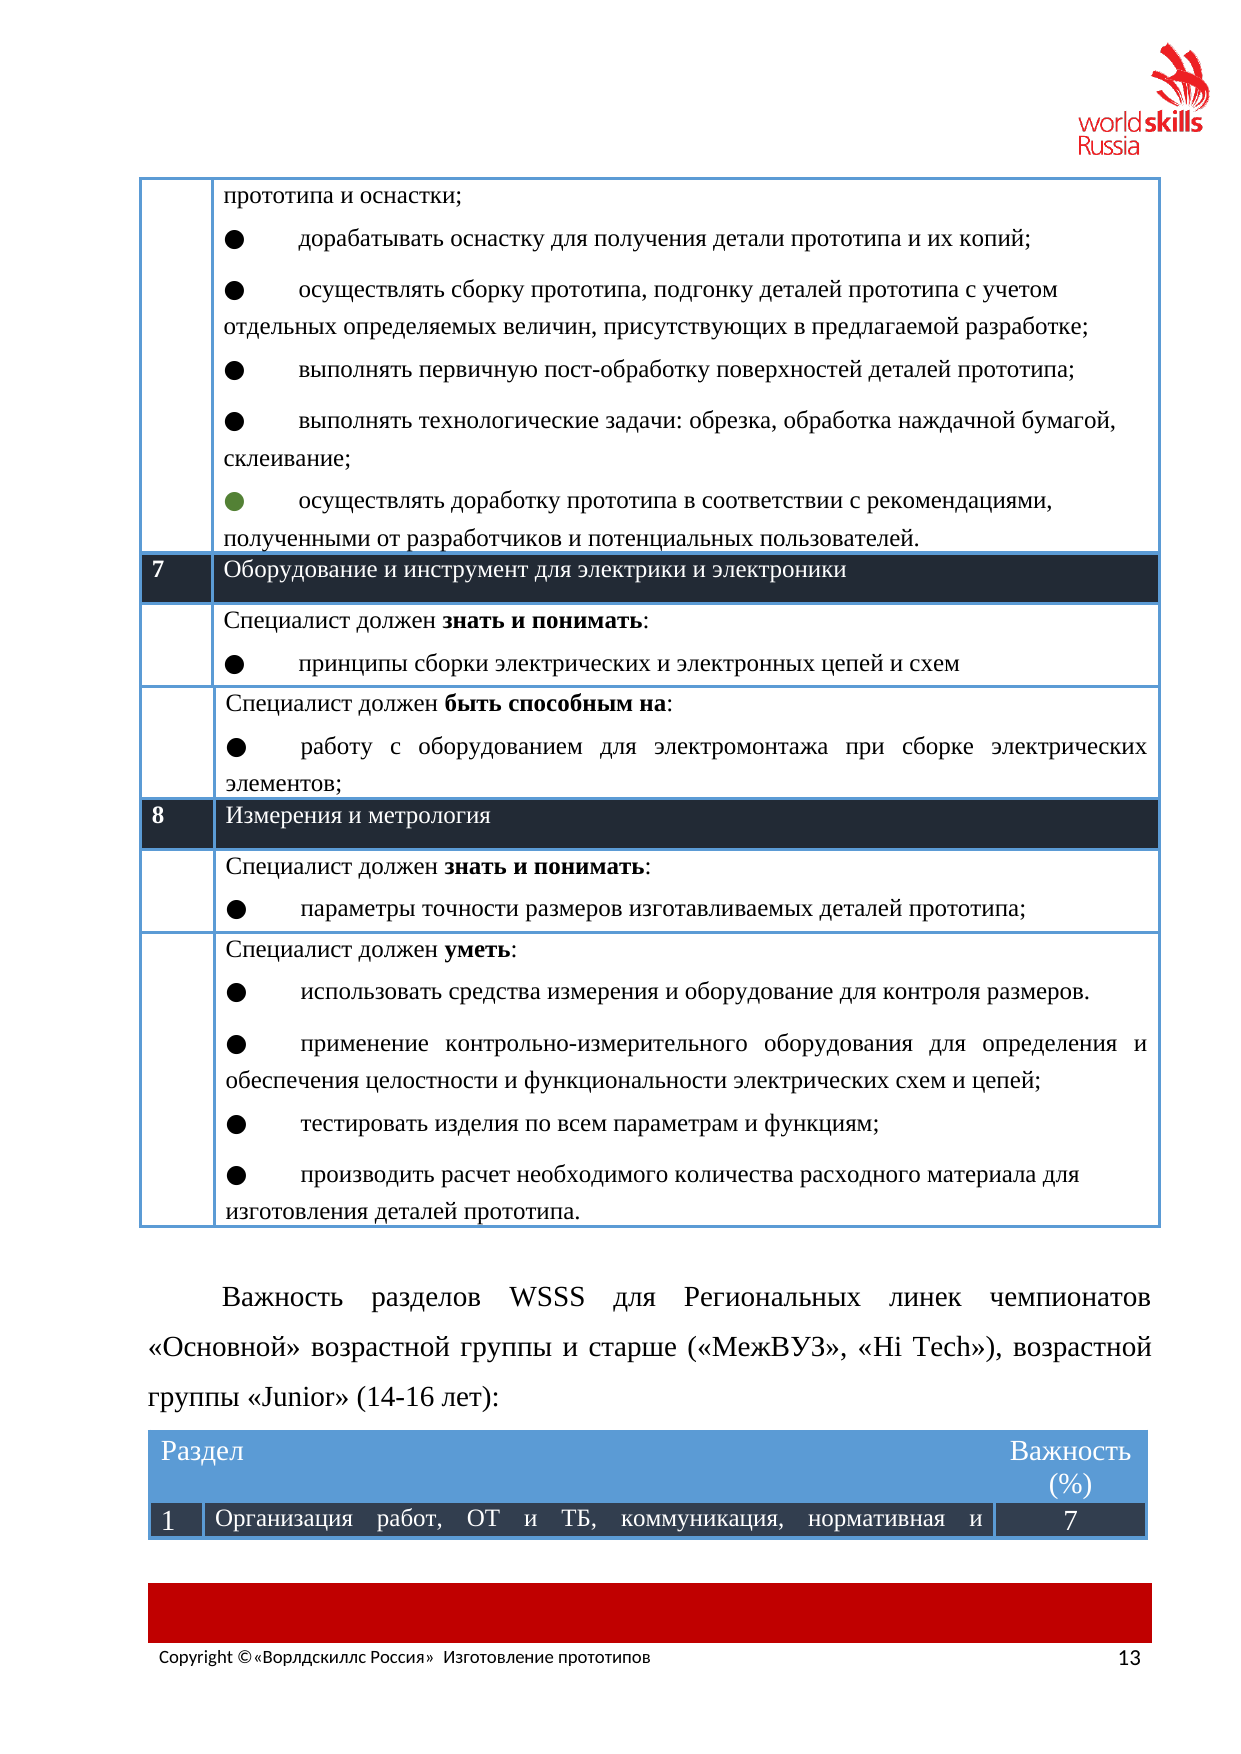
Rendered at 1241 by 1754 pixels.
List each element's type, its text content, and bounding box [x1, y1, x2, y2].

table_header Раздел [151, 1433, 993, 1500]
table_cell Измерения и метрология [216, 800, 1158, 848]
table_cell Специалист должен быть способным на: работу с оборудованием для электромонтажа при сборке электрических элементов; [216, 688, 1158, 797]
table_cell 1 [151, 1503, 202, 1536]
table_cell [142, 851, 213, 931]
table_cell Специалист должен знать и понимать: принципы сборки электрических и электронных цепей и схем [214, 605, 1158, 685]
table_cell Оборудование и инструмент для электрики и электроники [214, 555, 1158, 602]
table_cell Специалист должен уметь: использовать средства измерения и оборудование для контроля размеров. применение контрольно-измерительного оборудования для определения и обеспечения целостности и функциональности электрических схем и цепей; тестировать изделия по всем параметрам и функциям; производить расчет необходимого количества расходного материала для изготовления деталей прототипа. [216, 934, 1158, 1225]
table_cell Организация работ, ОТ и ТБ, коммуникация, нормативная и сопроводительная документация [205, 1503, 993, 1536]
table_cell [142, 688, 213, 797]
text Важность разделов WSSS для Региональных линек чемпионатов «Основной» возрастной группы и старше («МежВУЗ», «Hi Tech»), возрастной группы «Junior» (14-16 лет): [148, 1279, 1152, 1413]
table_cell 8 [142, 800, 213, 848]
picture [1078, 42, 1235, 155]
table_cell [142, 934, 213, 1225]
table_cell Специалист должен знать и понимать: параметры точности размеров изготавливаемых деталей прототипа; [216, 851, 1158, 931]
table_cell [142, 180, 211, 551]
table_cell 7 [142, 555, 211, 602]
table_cell [142, 605, 211, 685]
table_header Важность (%) [996, 1433, 1145, 1500]
table_cell 7 [996, 1503, 1145, 1536]
